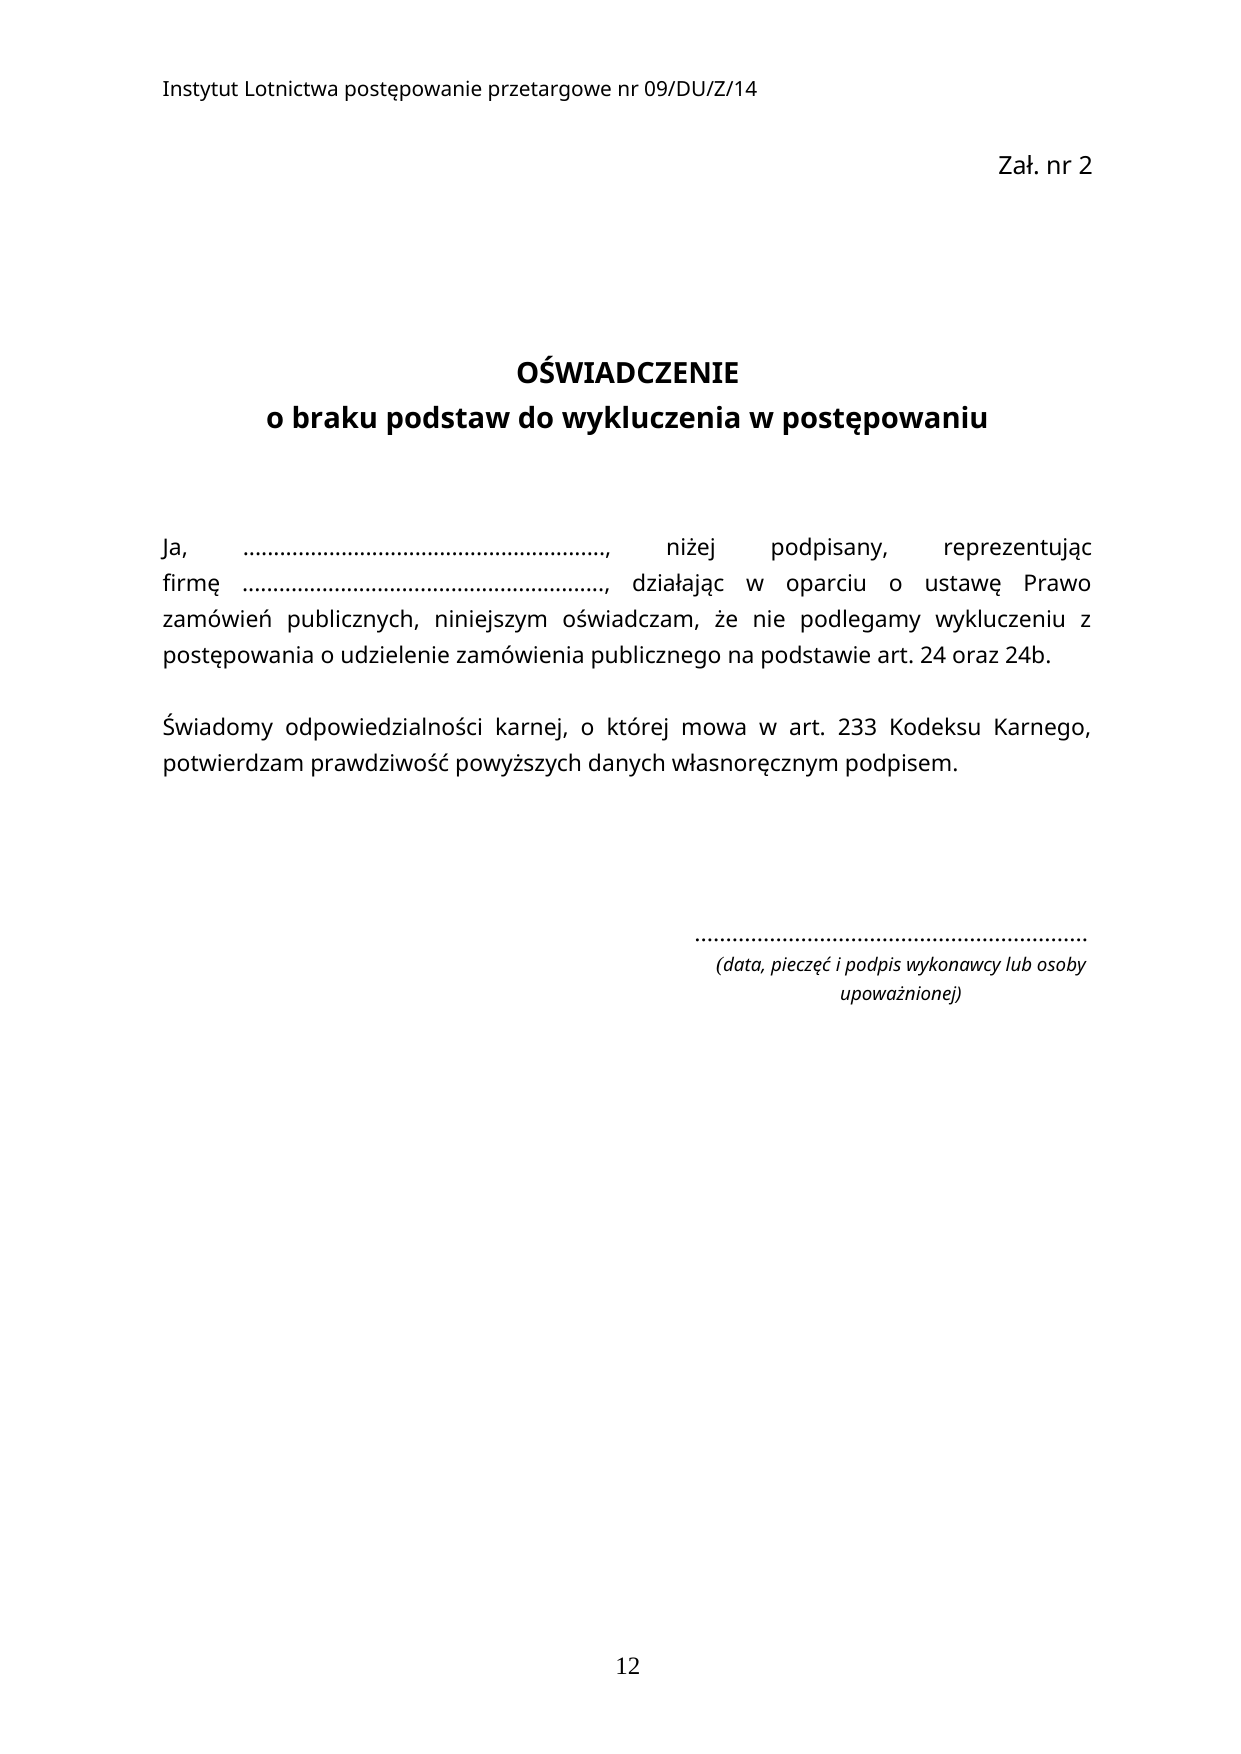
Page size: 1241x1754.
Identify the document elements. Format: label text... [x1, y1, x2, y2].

text OŚWIADCZENIE [162, 352, 1093, 392]
text o braku podstaw do wykluczenia w postępowaniu [162, 398, 1093, 437]
text (data, pieczęć i podpis wykonawcy lub osoby upoważnionej) [709, 951, 1093, 1006]
text Ja, ..........................................................., niżej podpisany, reprezentując firmę ..........................................................., działając w oparciu o ustawę Prawo zamówień publicznych, niniejszym oświadczam, że nie podlegamy wykluczeniu z postępowania o udzielenie zamówienia publicznego na podstawie art. 24 oraz 24b. [162, 531, 1093, 670]
text Zał. nr 2 [162, 148, 1093, 182]
text ............................................................... [694, 918, 1093, 947]
text Świadomy odpowiedzialności karnej, o której mowa w art. 233 Kodeksu Karnego, potwierdzam prawdziwość powyższych danych własnoręcznym podpisem. [162, 711, 1093, 778]
